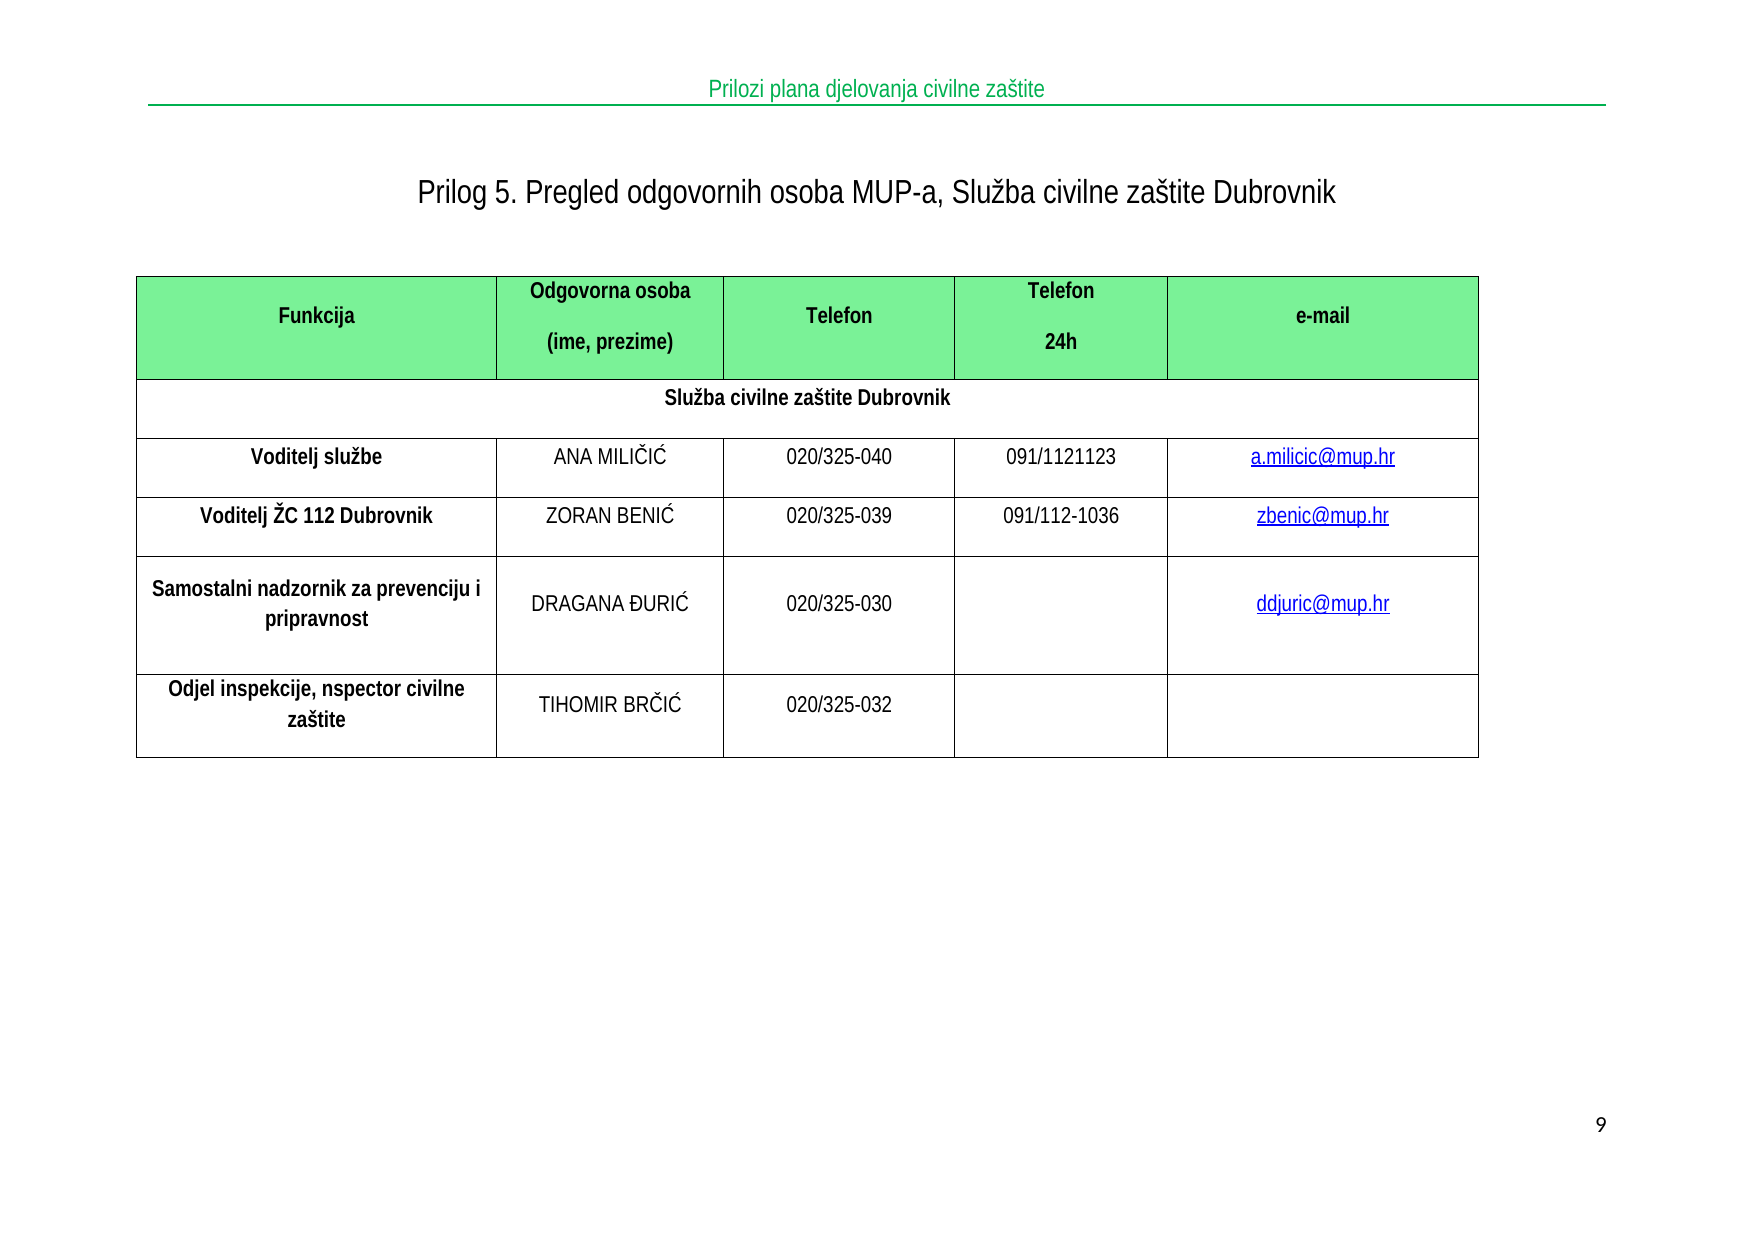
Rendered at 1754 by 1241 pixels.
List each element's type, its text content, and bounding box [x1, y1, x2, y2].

table_cell TIHOMIR BRČIĆ [497, 675, 723, 757]
table_cell ANA MILIČIĆ [497, 439, 723, 497]
table_cell DRAGANA ĐURIĆ [497, 557, 723, 674]
table_cell [1168, 675, 1478, 757]
table_header e-mail [1168, 277, 1478, 379]
table_cell 091/1121123 [955, 439, 1167, 497]
table_cell zbenic@mup.hr [1168, 498, 1478, 556]
table_cell ddjuric@mup.hr [1168, 557, 1478, 674]
table_header Telefon 24h [955, 277, 1167, 379]
table_cell a.milicic@mup.hr [1168, 439, 1478, 497]
table_cell Voditelj ŽC 112 Dubrovnik [137, 498, 496, 556]
table_cell 020/325-040 [724, 439, 954, 497]
table_cell 020/325-039 [724, 498, 954, 556]
table_cell Služba civilne zaštite Dubrovnik [137, 380, 1478, 438]
table_cell Odjel inspekcije, nspector civilne zaštite [137, 675, 496, 757]
subtitle Prilog 5. Pregled odgovornih osoba MUP-a, Služba civilne zaštite Dubrovnik [148, 173, 1606, 211]
table_cell 091/112-1036 [955, 498, 1167, 556]
table_cell [955, 675, 1167, 757]
table_cell [955, 557, 1167, 674]
table_header Telefon [724, 277, 954, 379]
table_cell Samostalni nadzornik za prevenciju i pripravnost [137, 557, 496, 674]
table_header Funkcija [137, 277, 496, 379]
table_cell ZORAN BENIĆ [497, 498, 723, 556]
table_cell Voditelj službe [137, 439, 496, 497]
table_cell 020/325-032 [724, 675, 954, 757]
table_cell 020/325-030 [724, 557, 954, 674]
table_header Odgovorna osoba (ime, prezime) [497, 277, 723, 379]
